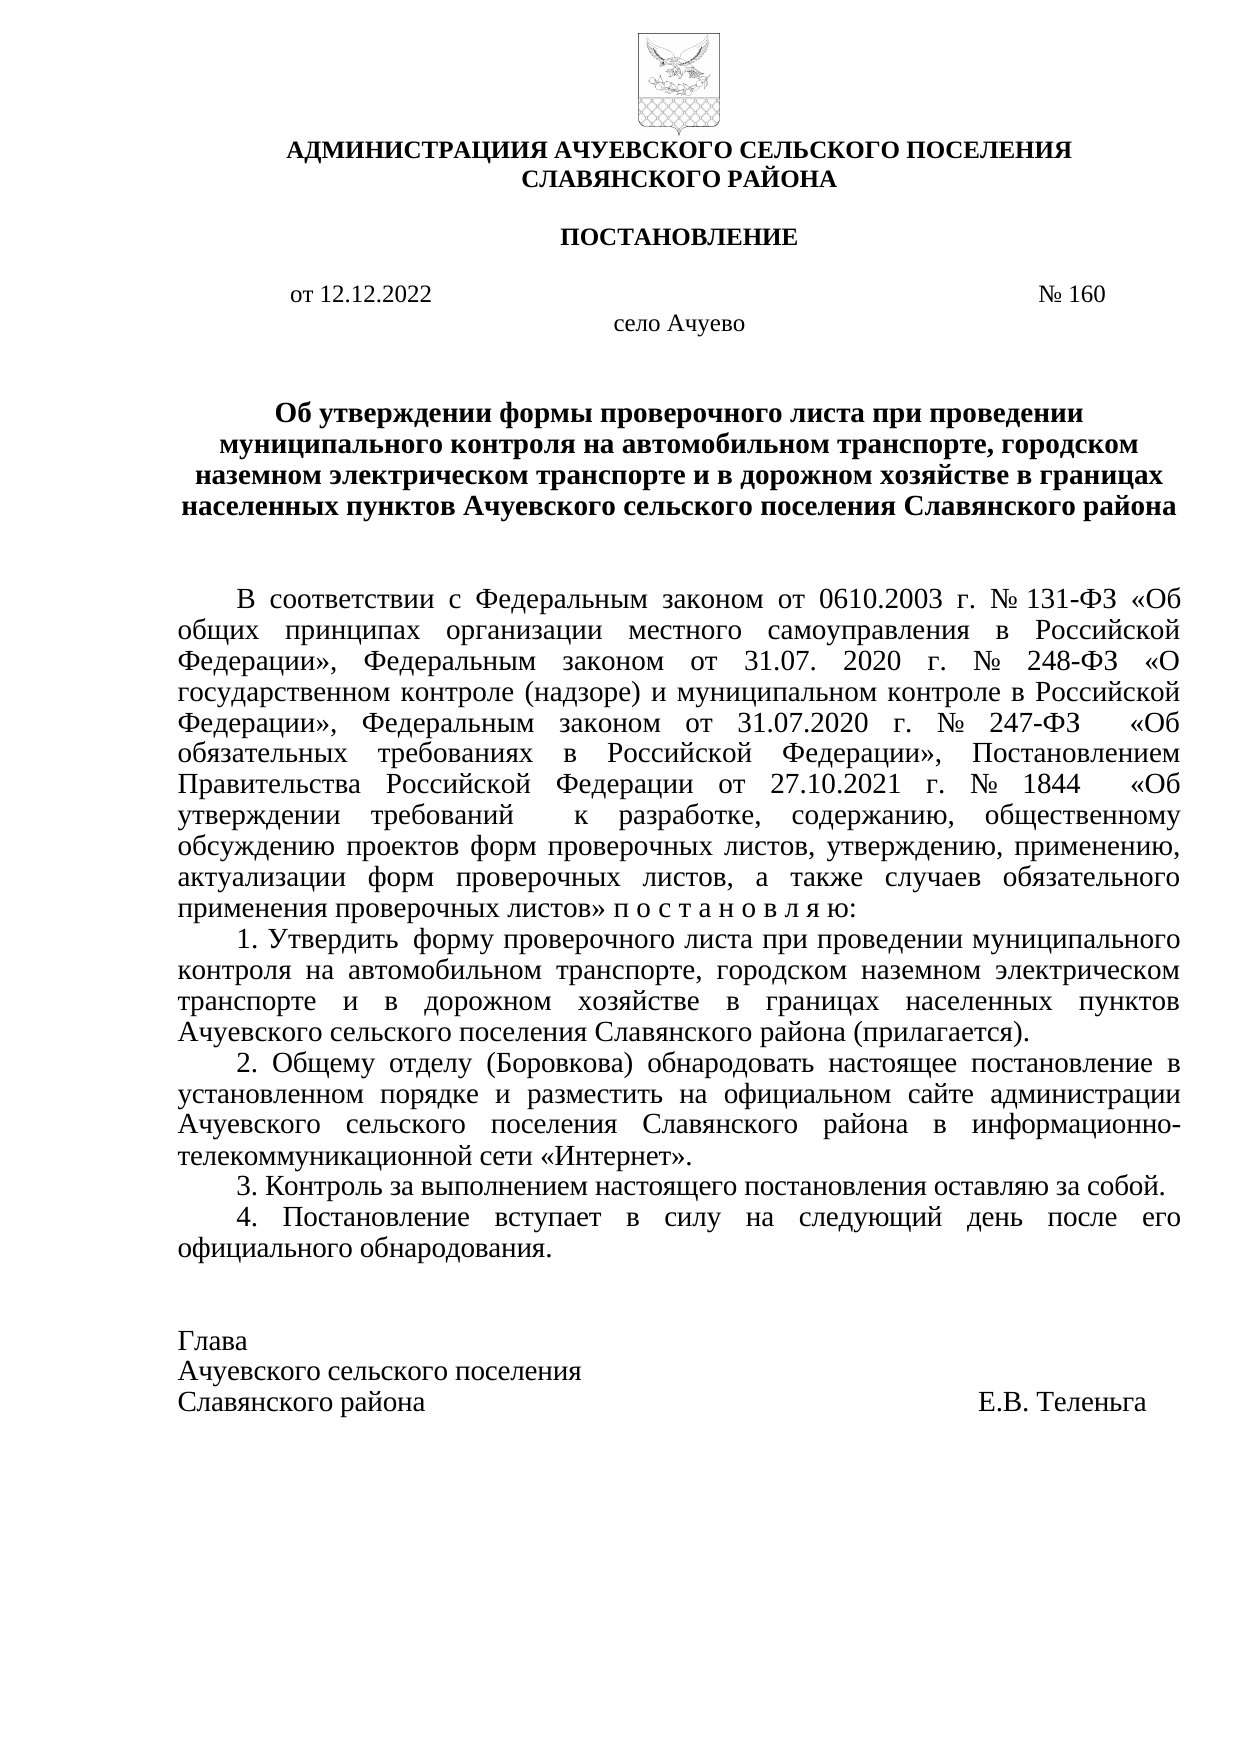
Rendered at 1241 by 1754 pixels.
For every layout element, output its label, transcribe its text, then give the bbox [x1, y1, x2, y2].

text 2. Общему отделу (Боровкова) обнародовать настоящее постановление в установленном порядке и разместить на официальном сайте администрации Ачуевского сельского поселения Славянского района в информационно-телекоммуникационной сети «Интернет». [177, 1047, 1181, 1171]
text 4. Постановление вступает в силу на следующий день после его официального обнародования. [177, 1202, 1181, 1264]
text СЛАВЯНСКОГО РАЙОНА [177, 164, 1181, 193]
text АДМИНИСТРАЦИИЯ АЧУЕВСКОГО СЕЛЬСКОГО ПОСЕЛЕНИЯ [177, 135, 1181, 164]
text Об утверждении формы проверочного листа при проведении муниципального контроля на автомобильном транспорте, городском наземном электрическом транспорте и в дорожном хозяйстве в границах населенных пунктов Ачуевского сельского поселения Славянского района [177, 398, 1181, 522]
text ПОСТАНОВЛЕНИЕ [177, 222, 1181, 250]
text Славянского района Е.В. Теленьга [177, 1387, 1181, 1418]
text село Ачуево [177, 308, 1181, 337]
text 3. Контроль за выполнением настоящего постановления оставляю за собой. [177, 1171, 1181, 1202]
text Ачуевского сельского поселения [177, 1356, 1181, 1387]
text Глава [177, 1325, 1181, 1356]
text от 12.12.2022 № 160 [177, 279, 1181, 308]
picture [638, 33, 720, 136]
text 1. Утвердить форму проверочного листа при проведении муниципального контроля на автомобильном транспорте, городском наземном электрическом транспорте и в дорожном хозяйстве в границах населенных пунктов Ачуевского сельского поселения Славянского района (прилагается). [177, 924, 1181, 1047]
text В соответствии с Федеральным законом от . № 131-ФЗ «Об общих принципах организации местного самоуправления в Российской Федерации», Федеральным законом от 31.07. . № 248-ФЗ «О государственном контроле (надзоре) и муниципальном контроле в Российской Федерации», Федеральным законом от 31.07.2020 г. № 247-ФЗ «Об обязательных требованиях в Российской Федерации», Постановлением Правительства Российской Федерации от 27.10.2021 г. № 1844 «Об утверждении требований к разработке, содержанию, общественному обсуждению проектов форм проверочных листов, утверждению, применению, актуализации форм проверочных листов, а также случаев обязательного применения проверочных листов» п о с т а н о в л я ю: [177, 584, 1181, 924]
